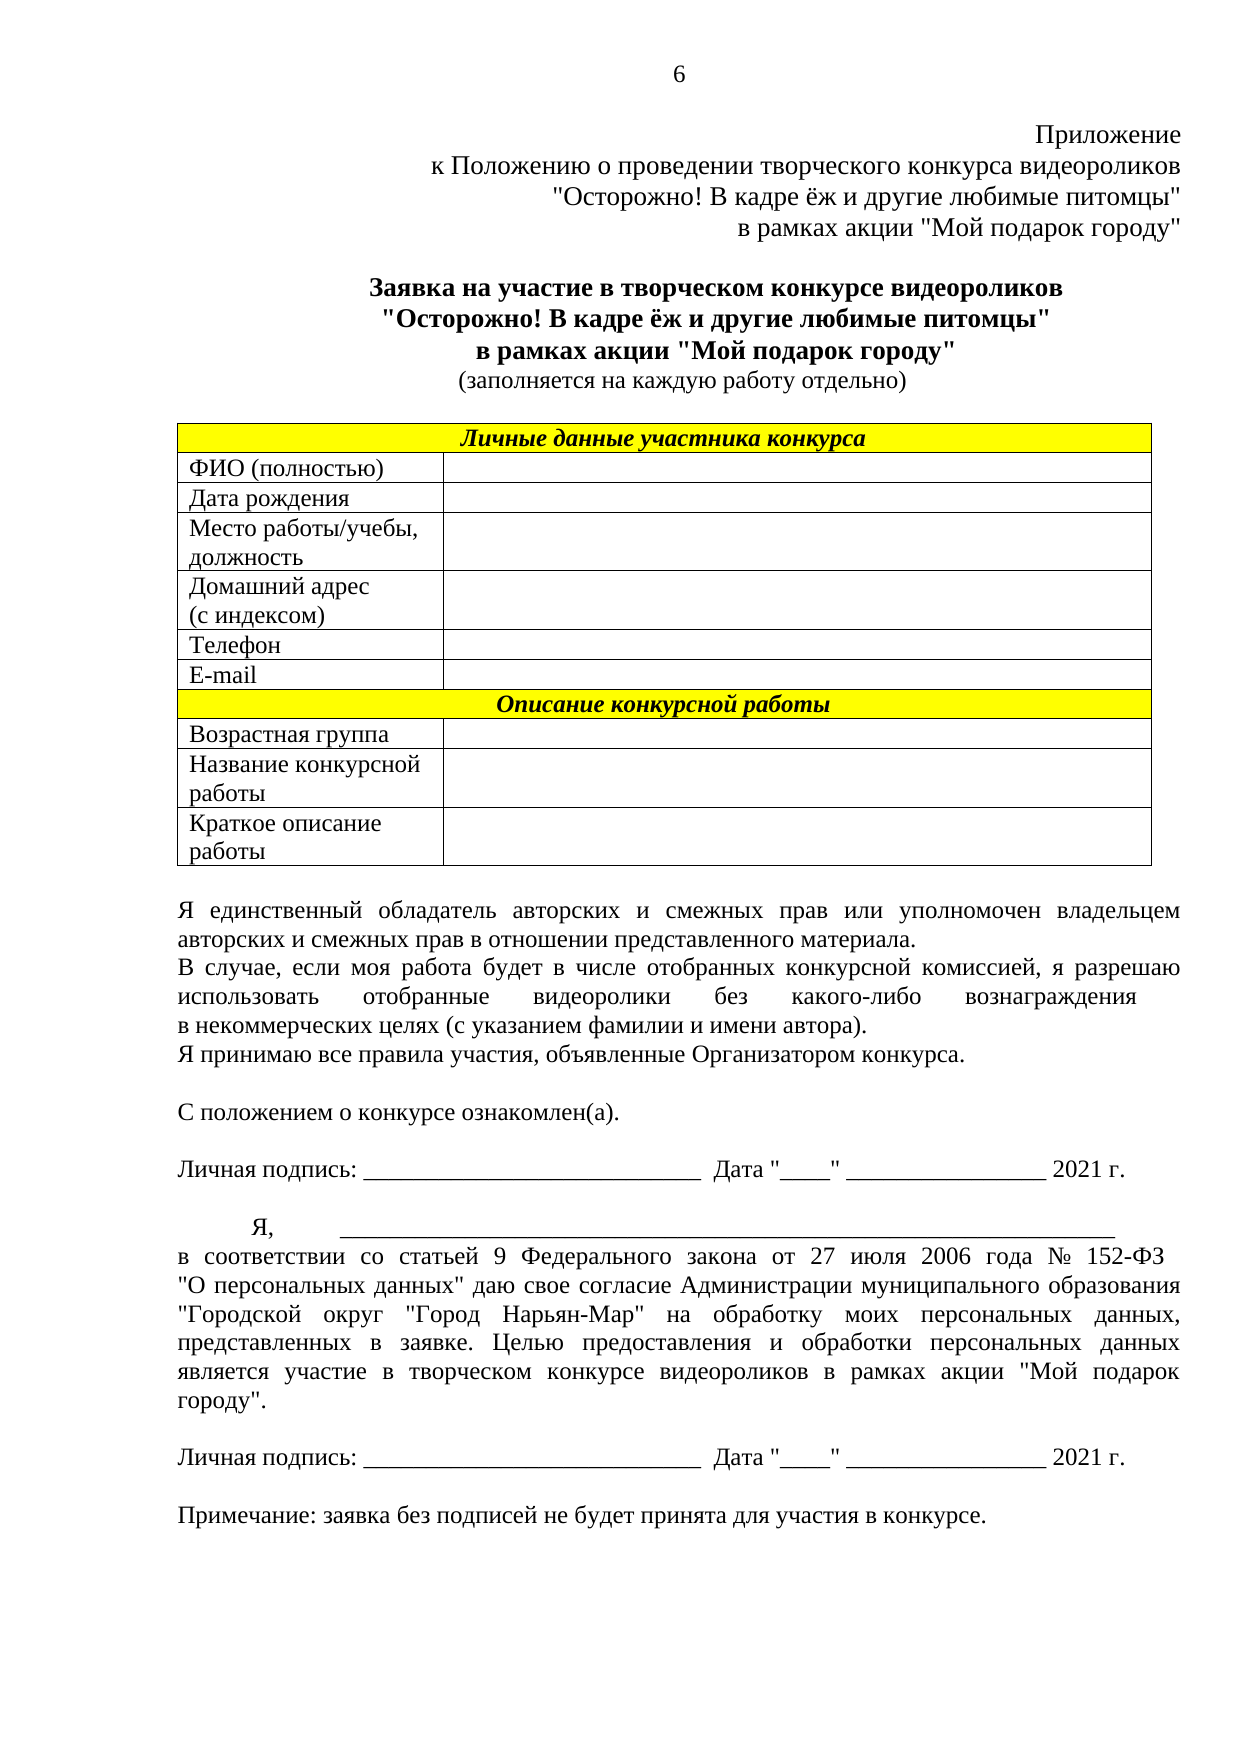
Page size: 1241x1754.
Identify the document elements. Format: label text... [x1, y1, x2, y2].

text Личная подпись: ___________________________ Дата "____" ________________ 2021 г. [177, 1442, 1181, 1471]
table_header Я единственный обладатель авторских и смежных прав или уполномочен владельцем авторских и смежных прав в отношении представленного материала. [177, 866, 1181, 952]
table_cell [444, 749, 1151, 807]
table_header Личные данные участника конкурса [178, 424, 1151, 452]
table_cell [444, 808, 1151, 865]
table_cell Телефон [178, 630, 443, 659]
table_cell Название конкурсной работы [178, 749, 443, 807]
table_cell [444, 660, 1151, 688]
table_cell [444, 571, 1151, 629]
table_cell [444, 630, 1151, 659]
table_cell [444, 453, 1151, 482]
text "Осторожно! В кадре ёж и другие любимые питомцы" [177, 303, 1181, 334]
table_cell Краткое описание работы [178, 808, 443, 865]
table_cell Я принимаю все правила участия, объявленные Организатором конкурса. [177, 1039, 1181, 1067]
text к Положению о проведении творческого конкурса видеороликов [177, 149, 1181, 180]
text Приложение [177, 118, 1181, 149]
text "Осторожно! В кадре ёж и другие любимые питомцы" [177, 180, 1181, 212]
text Личная подпись: ___________________________ Дата "____" ________________ 2021 г. [177, 1154, 1181, 1183]
text в рамках акции "Мой подарок городу" [177, 334, 1181, 365]
text (заполняется на каждую работу отдельно) [177, 365, 1181, 394]
text в рамках акции "Мой подарок городу" [177, 212, 1181, 243]
table_cell Дата рождения [178, 483, 443, 512]
table_cell [444, 719, 1151, 748]
table_cell E-mail [178, 660, 443, 688]
table_cell В случае, если моя работа будет в числе отобранных конкурсной комиссией, я разрешаю использовать отобранные видеоролики без какого-либо вознаграждения в некоммерческих целях (с указанием фамилии и имени автора). [177, 953, 1181, 1039]
text С положением о конкурсе ознакомлен(а). [177, 1097, 1181, 1125]
text Заявка на участие в творческом конкурсе видеороликов [177, 271, 1181, 303]
table_cell [444, 513, 1151, 570]
table_cell ФИО (полностью) [178, 453, 443, 482]
text Примечание: заявка без подписей не будет принята для участия в конкурсе. [177, 1500, 1181, 1529]
table_cell Описание конкурсной работы [178, 690, 1151, 718]
table_cell Домашний адрес (с индексом) [178, 571, 443, 629]
table_cell [444, 483, 1151, 512]
table_cell Место работы/учебы, должность [178, 513, 443, 570]
text Я, ______________________________________________________________ в соответствии со статьей 9 Федерального закона от 27 июля 2006 года № 152-ФЗ "О персональных данных" даю свое согласие Администрации муниципального образования "Городской округ "Город Нарьян-Мар" на обработку моих персональных данных, представленных в заявке. Целью предоставления и обработки персональных данных является участие в творческом конкурсе видеороликов в рамках акции "Мой подарок городу". [177, 1212, 1181, 1414]
table_cell Возрастная группа [178, 719, 443, 748]
